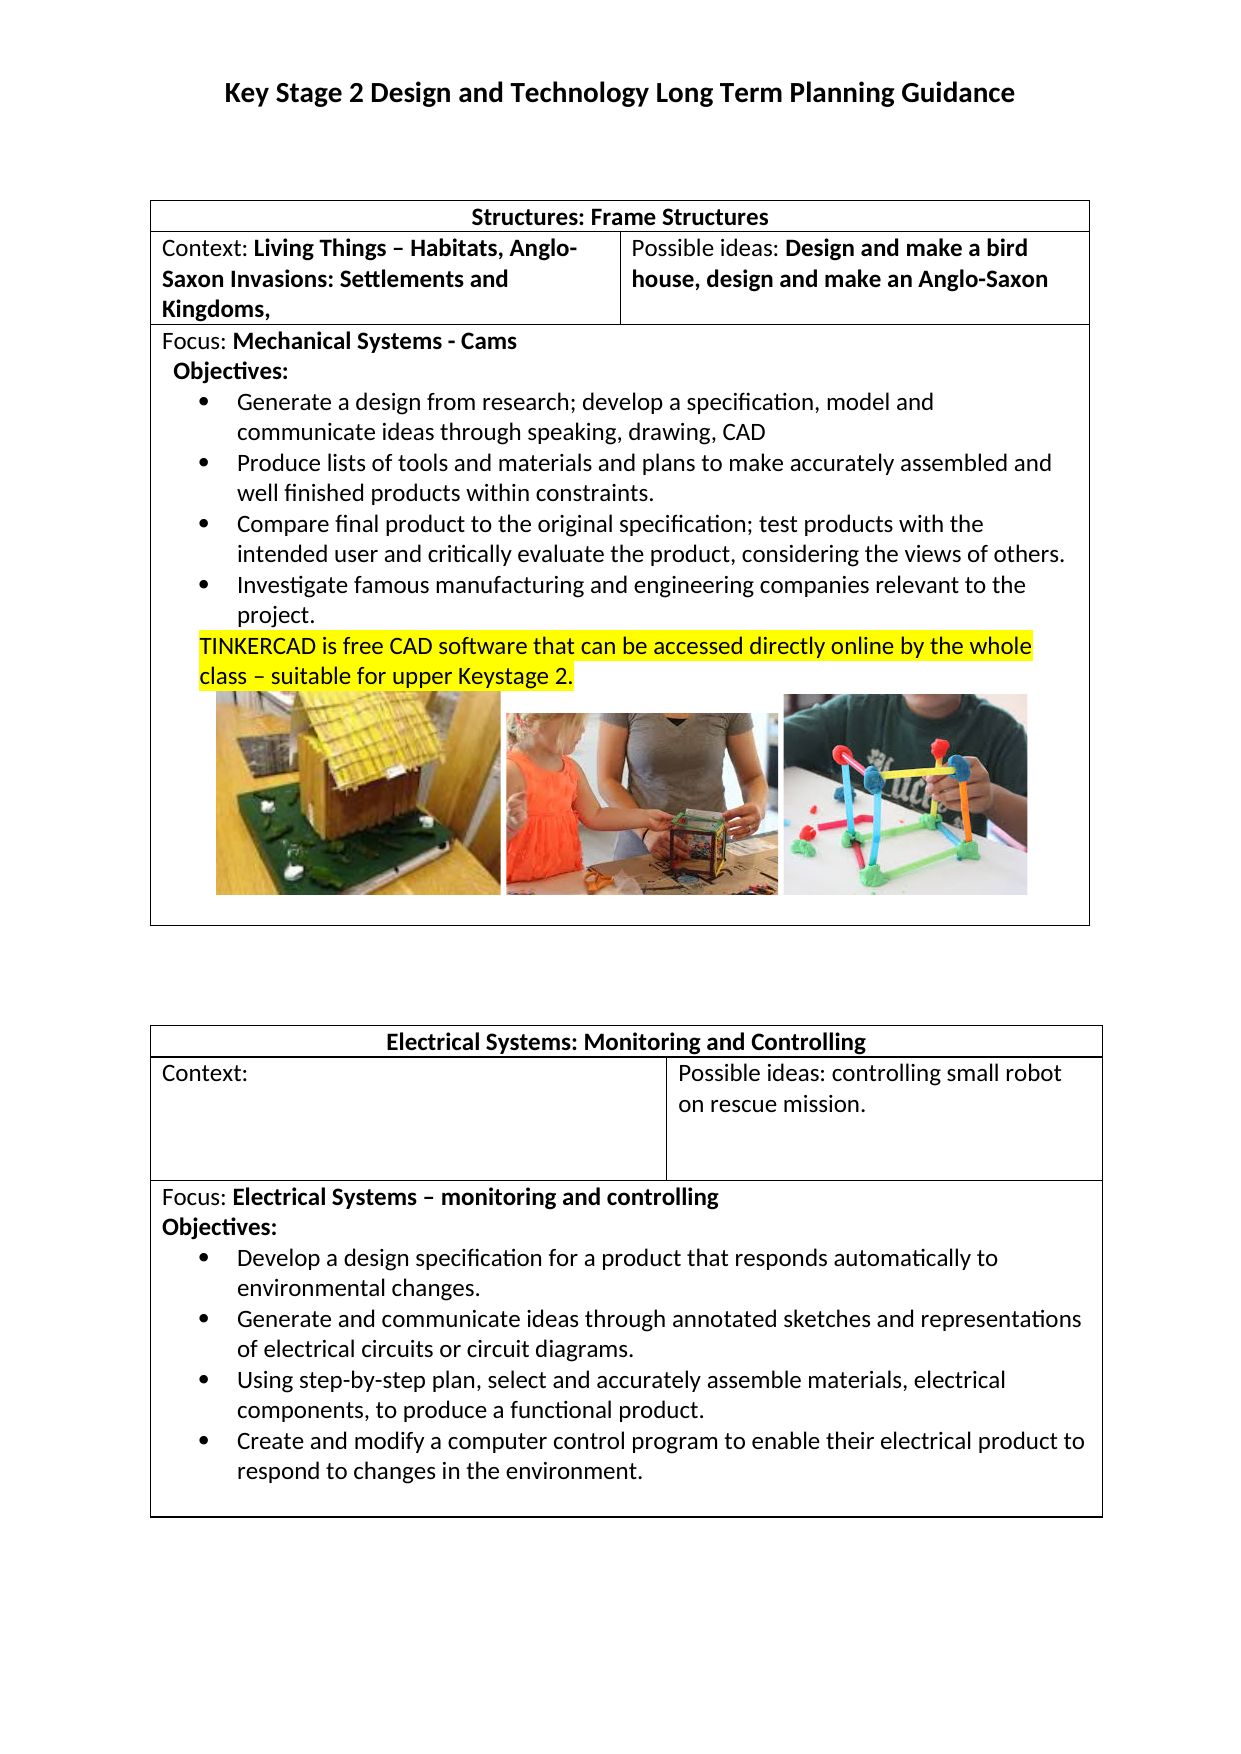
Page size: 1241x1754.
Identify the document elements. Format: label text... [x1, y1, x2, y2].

table_cell Possible ideas: controlling small robot on rescue mission. [667, 1058, 1102, 1179]
picture [506, 713, 779, 895]
picture [216, 691, 501, 895]
table_cell Context: Living Things – Habitats, Anglo-Saxon Invasions: Settlements and Kingdoms, [151, 232, 620, 324]
table_cell Focus: Mechanical Systems - Cams Objectives: Generate a design from research; develop a specification, model and communicate ideas through speaking, drawing, CAD Produce lists of tools and materials and plans to make accurately assembled and well finished products within constraints. Compare final product to the original specification; test products with the intended user and critically evaluate the product, considering the views of others. Investigate famous manufacturing and engineering companies relevant to the project. TINKERCAD is free CAD software that can be accessed directly online by the whole class – suitable for upper Keystage 2. [151, 325, 1089, 925]
table_cell Context: [151, 1058, 666, 1179]
table_cell Focus: Electrical Systems – monitoring and controlling Objectives: Develop a design specification for a product that responds automatically to environmental changes. Generate and communicate ideas through annotated sketches and representations of electrical circuits or circuit diagrams. Using step-by-step plan, select and accurately assemble materials, electrical components, to produce a functional product. Create and modify a computer control program to enable their electrical product to respond to changes in the environment. [151, 1181, 1102, 1516]
table_header Electrical Systems: Monitoring and Controlling [151, 1026, 1102, 1056]
picture [783, 694, 1028, 895]
table_cell Possible ideas: Design and make a bird house, design and make an Anglo-Saxon [621, 232, 1089, 324]
table_header Structures: Frame Structures [151, 201, 1089, 231]
